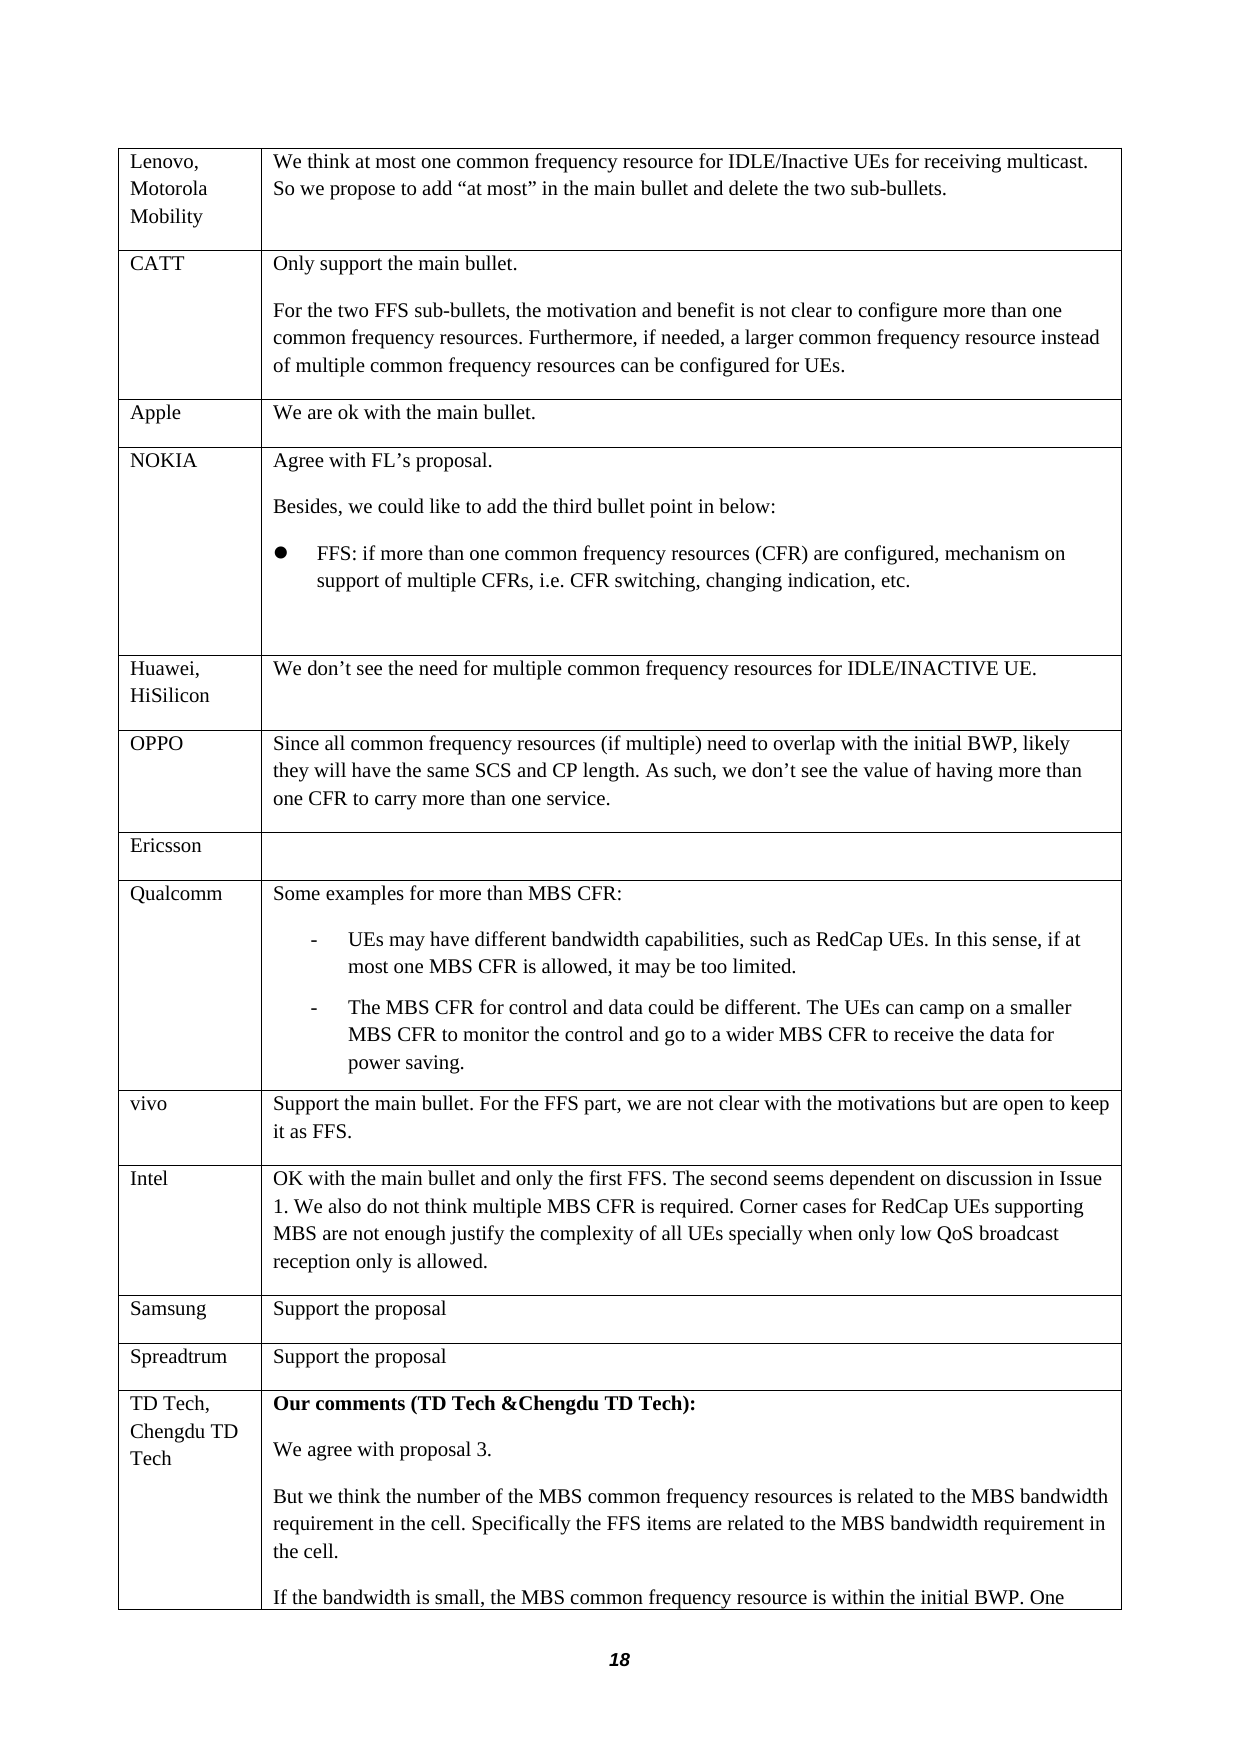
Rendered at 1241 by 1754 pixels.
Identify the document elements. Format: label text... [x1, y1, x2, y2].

table_cell Since all common frequency resources (if multiple) need to overlap with the initial BWP, likely they will have the same SCS and CP length. As such, we don’t see the value of having more than one CFR to carry more than one service. [262, 731, 1121, 832]
table_cell Support the proposal [262, 1344, 1121, 1390]
table_cell OK with the main bullet and only the first FFS. The second seems dependent on discussion in Issue 1. We also do not think multiple MBS CFR is required. Corner cases for RedCap UEs supporting MBS are not enough justify the complexity of all UEs specially when only low QoS broadcast reception only is allowed. [262, 1166, 1121, 1295]
table_cell Only support the main bullet. For the two FFS sub-bullets, the motivation and benefit is not clear to configure more than one common frequency resources. Furthermore, if needed, a larger common frequency resource instead of multiple common frequency resources can be configured for UEs. [262, 251, 1121, 399]
table_cell vivo [119, 1091, 261, 1165]
table_cell Support the main bullet. For the FFS part, we are not clear with the motivations but are open to keep it as FFS. [262, 1091, 1121, 1165]
table_cell We think at most one common frequency resource for IDLE/Inactive UEs for receiving multicast. So we propose to add “at most” in the main bullet and delete the two sub-bullets. [262, 149, 1121, 250]
table_cell Qualcomm [119, 881, 261, 1090]
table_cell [262, 1391, 1121, 1609]
table_cell Samsung [119, 1296, 261, 1342]
table_cell [262, 833, 1121, 879]
table_cell OPPO [119, 731, 261, 832]
table_cell Some examples for more than MBS CFR: UEs may have different bandwidth capabilities, such as RedCap UEs. In this sense, if at most one MBS CFR is allowed, it may be too limited. The MBS CFR for control and data could be different. The UEs can camp on a smaller MBS CFR to monitor the control and go to a wider MBS CFR to receive the data for power saving. [262, 881, 1121, 1090]
table_cell Spreadtrum [119, 1344, 261, 1390]
table_cell NOKIA [119, 448, 261, 654]
table_cell We don’t see the need for multiple common frequency resources for IDLE/INACTIVE UE. [262, 656, 1121, 729]
table_cell Agree with FL’s proposal. Besides, we could like to add the third bullet point in below: FFS: if more than one common frequency resources (CFR) are configured, mechanism on support of multiple CFRs, i.e. CFR switching, changing indication, etc. [262, 448, 1121, 654]
table_cell Huawei, HiSilicon [119, 656, 261, 729]
table_cell Intel [119, 1166, 261, 1295]
table_cell CATT [119, 251, 261, 399]
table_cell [119, 1391, 261, 1609]
table_cell Apple [119, 400, 261, 447]
table_cell We are ok with the main bullet. [262, 400, 1121, 447]
table_cell Support the proposal [262, 1296, 1121, 1342]
table_cell Lenovo, Motorola Mobility [119, 149, 261, 250]
table_cell Ericsson [119, 833, 261, 879]
